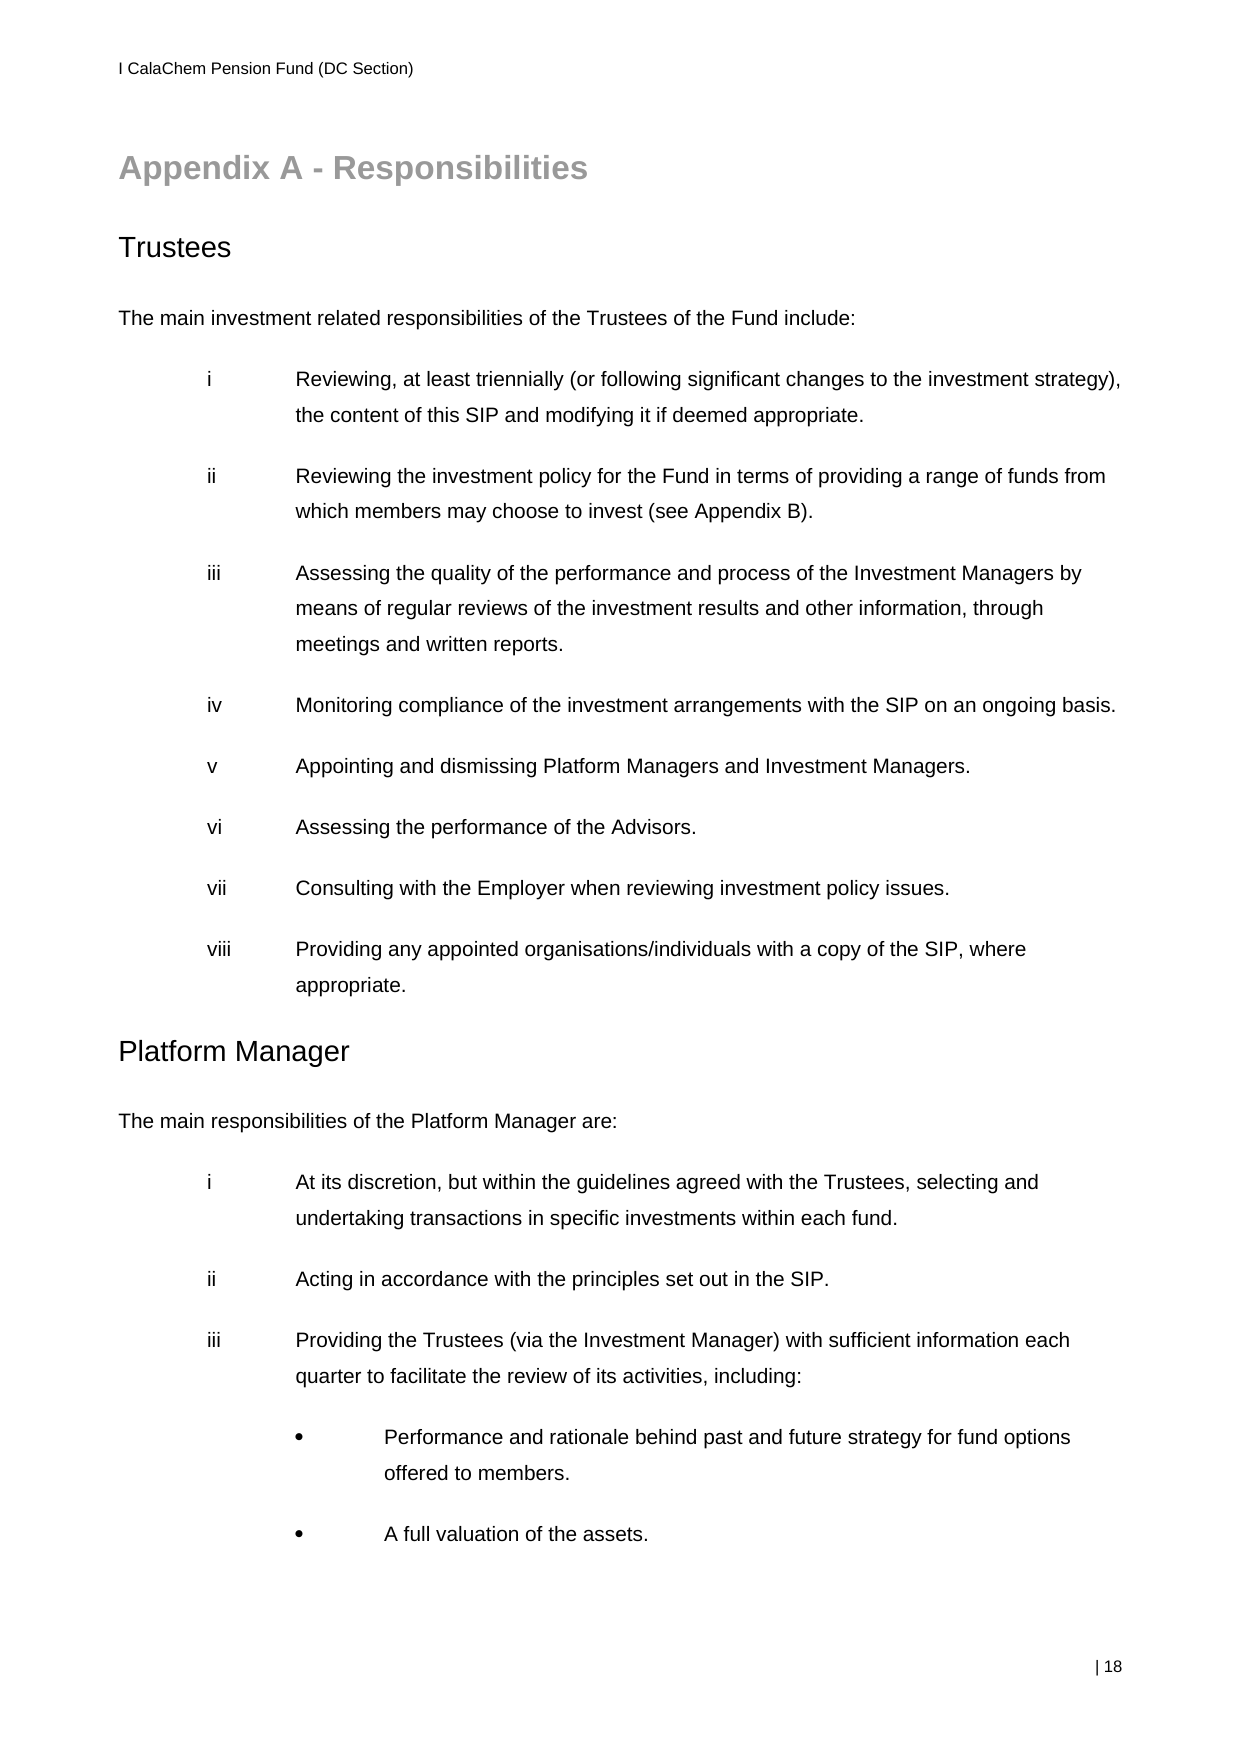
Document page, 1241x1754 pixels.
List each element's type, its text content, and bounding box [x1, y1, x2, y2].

text Monitoring compliance of the investment arrangements with the SIP on an ongoing basis. [207, 693, 1122, 717]
list At its discretion, but within the guidelines agreed with the Trustees, selecting and undertaking transactions in specific investments within each fund. [207, 1170, 1122, 1230]
text Reviewing, at least triennially (or following significant changes to the investment strategy), the content of this SIP and modifying it if deemed appropriate. [207, 367, 1122, 426]
text Providing the Trustees (via the Investment Manager) with sufficient information each quarter to facilitate the review of its activities, including: [207, 1328, 1122, 1388]
text A full valuation of the assets. [295, 1522, 1122, 1546]
text Appointing and dismissing Platform Managers and Investment Managers. [207, 754, 1122, 778]
text Appendix A - Responsibilities [118, 148, 1122, 186]
text Performance and rationale behind past and future strategy for fund options offered to members. [295, 1425, 1122, 1485]
text Assessing the performance of the Advisors. [207, 815, 1122, 839]
text Trustees [118, 230, 1122, 264]
text The main responsibilities of the Platform Manager are: [118, 1109, 1122, 1133]
text Reviewing the investment policy for the Fund in terms of providing a range of funds from which members may choose to invest (see Appendix B). [207, 463, 1122, 523]
text Consulting with the Employer when reviewing investment policy issues. [207, 876, 1122, 900]
text Acting in accordance with the principles set out in the SIP. [207, 1267, 1122, 1291]
text Platform Manager [118, 1034, 1122, 1067]
text The main investment related responsibilities of the Trustees of the Fund include: [118, 306, 1122, 329]
text Providing any appointed organisations/individuals with a copy of the SIP, where appropriate. [207, 937, 1122, 997]
text Assessing the quality of the performance and process of the Investment Managers by means of regular reviews of the investment results and other information, through meetings and written reports. [207, 560, 1122, 656]
